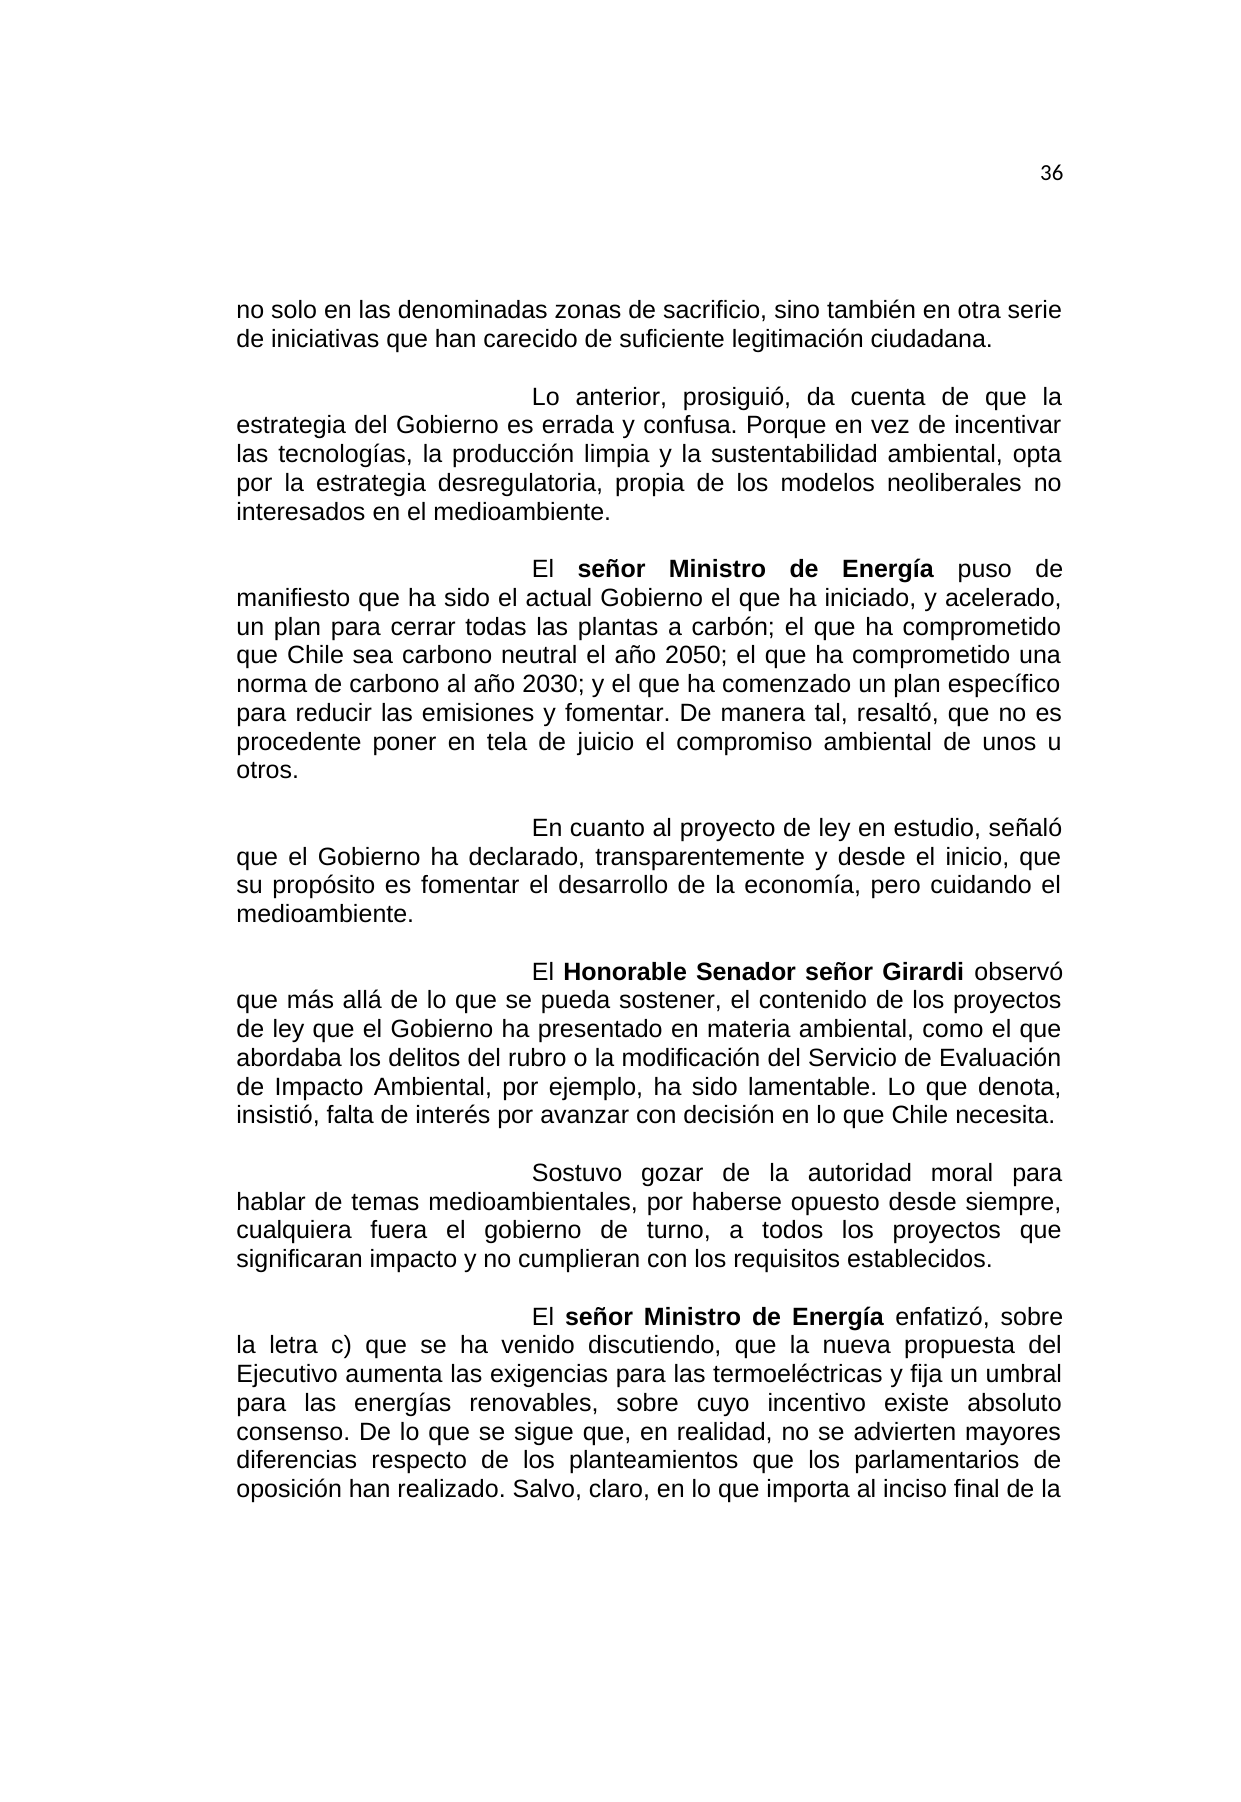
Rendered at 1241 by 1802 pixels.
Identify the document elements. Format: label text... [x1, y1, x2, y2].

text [236, 295, 1063, 353]
text En cuanto al proyecto de ley en estudio, señaló que el Gobierno ha declarado, transparentemente y desde el inicio, que su propósito es fomentar el desarrollo de la economía, pero cuidando el medioambiente. [236, 813, 1063, 928]
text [236, 1302, 1063, 1503]
text Sostuvo gozar de la autoridad moral para hablar de temas medioambientales, por haberse opuesto desde siempre, cualquiera fuera el gobierno de turno, a todos los proyectos que significaran impacto y no cumplieran con los requisitos establecidos. [236, 1158, 1063, 1273]
text El Honorable Senador señor Girardi observó que más allá de lo que se pueda sostener, el contenido de los proyectos de ley que el Gobierno ha presentado en materia ambiental, como el que abordaba los delitos del rubro o la modificación del Servicio de Evaluación de Impacto Ambiental, por ejemplo, ha sido lamentable. Lo que denota, insistió, falta de interés por avanzar con decisión en lo que Chile necesita. [236, 957, 1063, 1129]
text El señor Ministro de Energía puso de manifiesto que ha sido el actual Gobierno el que ha iniciado, y acelerado, un plan para cerrar todas las plantas a carbón; el que ha comprometido que Chile sea carbono neutral el año 2050; el que ha comprometido una norma de carbono al año 2030; y el que ha comenzado un plan específico para reducir las emisiones y fomentar. De manera tal, resaltó, que no es procedente poner en tela de juicio el compromiso ambiental de unos u otros. [236, 554, 1063, 784]
text Lo anterior, prosiguió, da cuenta de que la estrategia del Gobierno es errada y confusa. Porque en vez de incentivar las tecnologías, la producción limpia y la sustentabilidad ambiental, opta por la estrategia desregulatoria, propia de los modelos neoliberales no interesados en el medioambiente. [236, 382, 1063, 525]
